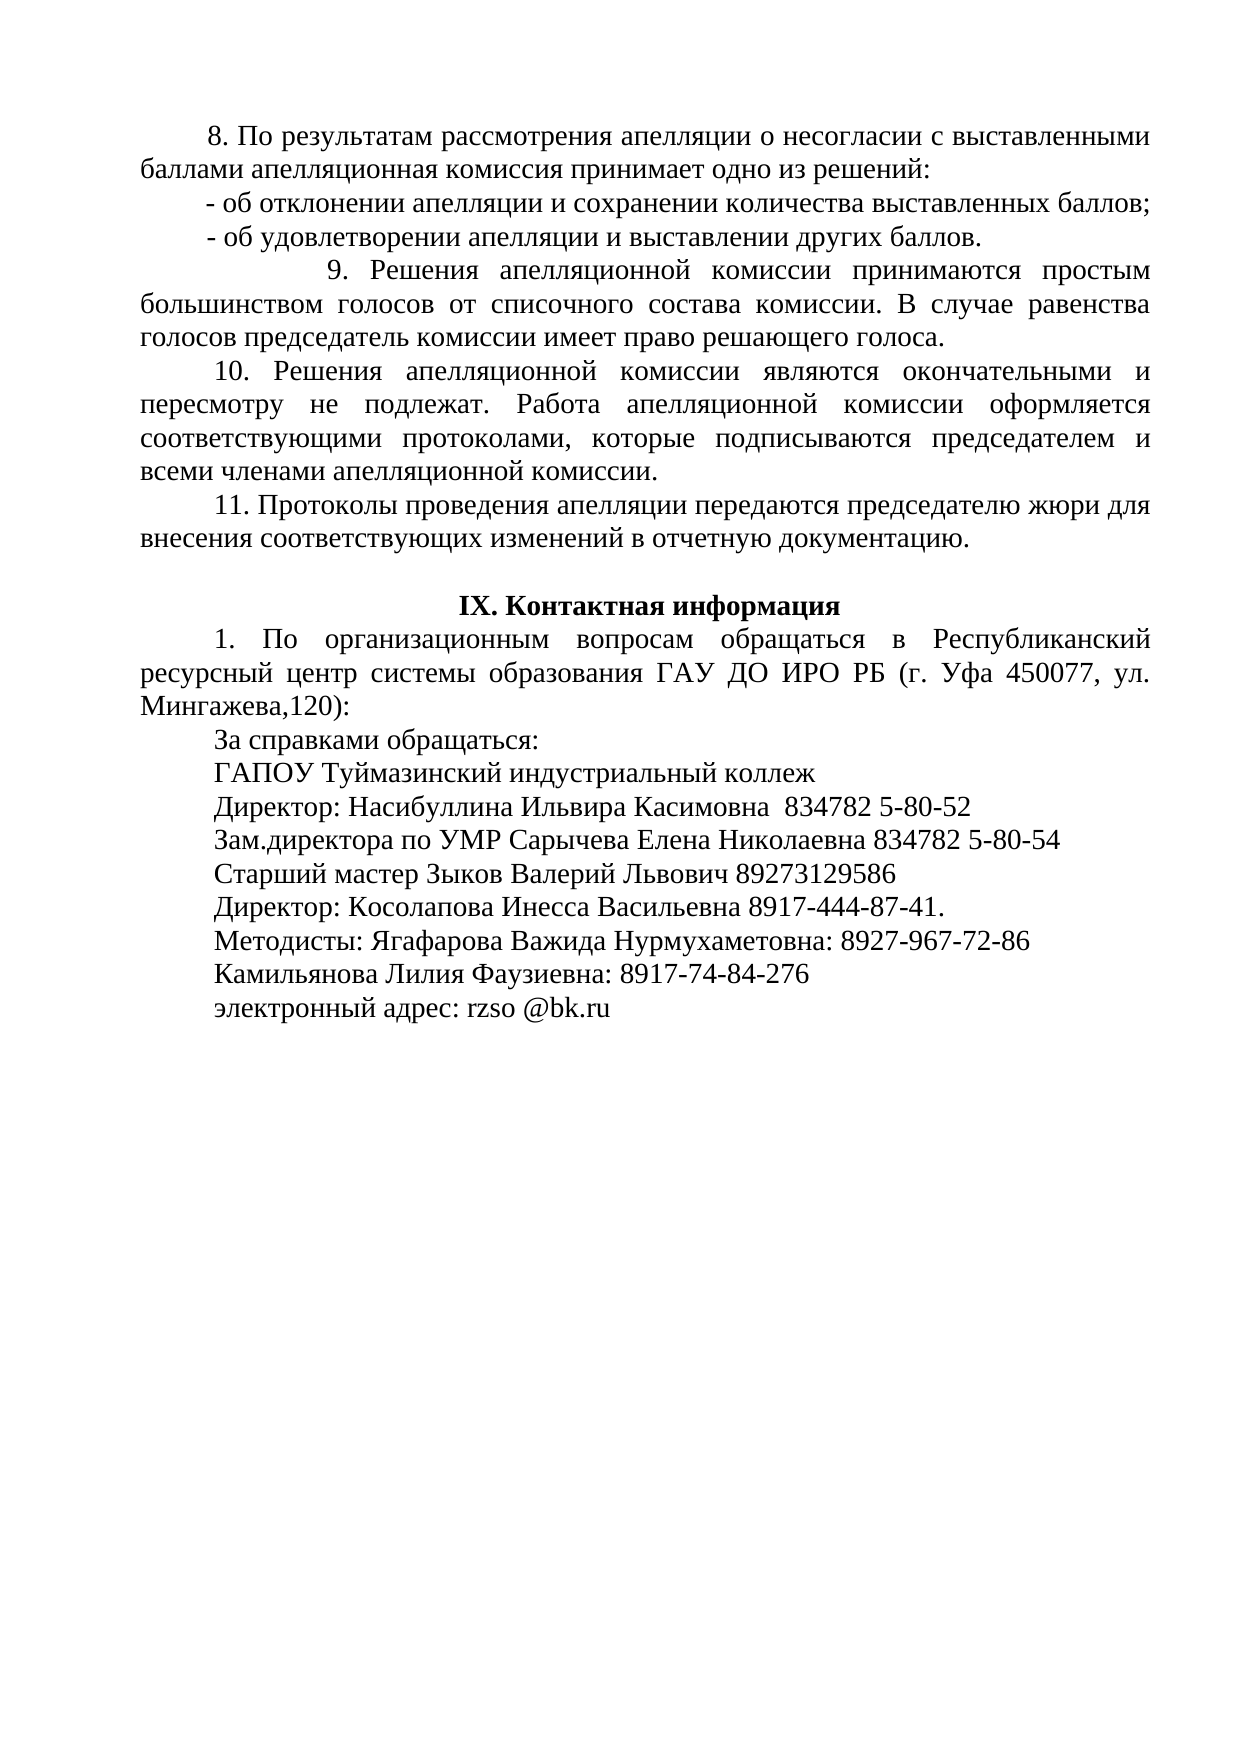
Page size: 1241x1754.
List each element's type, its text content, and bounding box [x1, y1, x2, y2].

text Старший мастер Зыков Валерий Львович 89273129586 [140, 856, 1152, 889]
text Камильянова Лилия Фаузиевна: 8917-74-84-276 [140, 957, 1152, 990]
text 1. По организационным вопросам обращаться в Республиканский ресурсный центр системы образования ГАУ ДО ИРО РБ (г. Уфа 450077, ул. Мингажева,120): [140, 621, 1152, 722]
text 10. Решения апелляционной комиссии являются окончательными и пересмотру не подлежат. Работа апелляционной комиссии оформляется соответствующими протоколами, которые подписываются председателем и всеми членами апелляционной комиссии. [140, 353, 1152, 487]
text Директор: Косолапова Инесса Васильевна 8917-444-87-41. [140, 889, 1152, 923]
text За справками обращаться: [140, 722, 1152, 755]
text 9. Решения апелляционной комиссии принимаются простым большинством голосов от списочного состава комиссии. В случае равенства голосов председатель комиссии имеет право решающего голоса. [140, 252, 1152, 353]
text электронный адрес: rzso @bk.ru [140, 990, 1152, 1024]
text - об удовлетворении апелляции и выставлении других баллов. [177, 219, 1152, 252]
text 8. По результатам рассмотрения апелляции о несогласии с выставленными баллами апелляционная комиссия принимает одно из решений: [140, 118, 1152, 185]
text Директор: Насибуллина Ильвира Касимовна 834782 5-80-52 [140, 789, 1152, 822]
text ГАПОУ Туймазинский индустриальный коллеж [140, 755, 1152, 789]
text IX. Контактная информация [140, 588, 1152, 621]
text Зам.директора по УМР Сарычева Елена Николаевна 834782 5-80-54 [140, 822, 1152, 856]
text - об отклонении апелляции и сохранении количества выставленных баллов; [140, 185, 1152, 219]
text Методисты: Ягафарова Важида Нурмухаметовна: 8927-967-72-86 [140, 923, 1152, 957]
text 11. Протоколы проведения апелляции передаются председателю жюри для внесения соответствующих изменений в отчетную документацию. [140, 487, 1152, 554]
